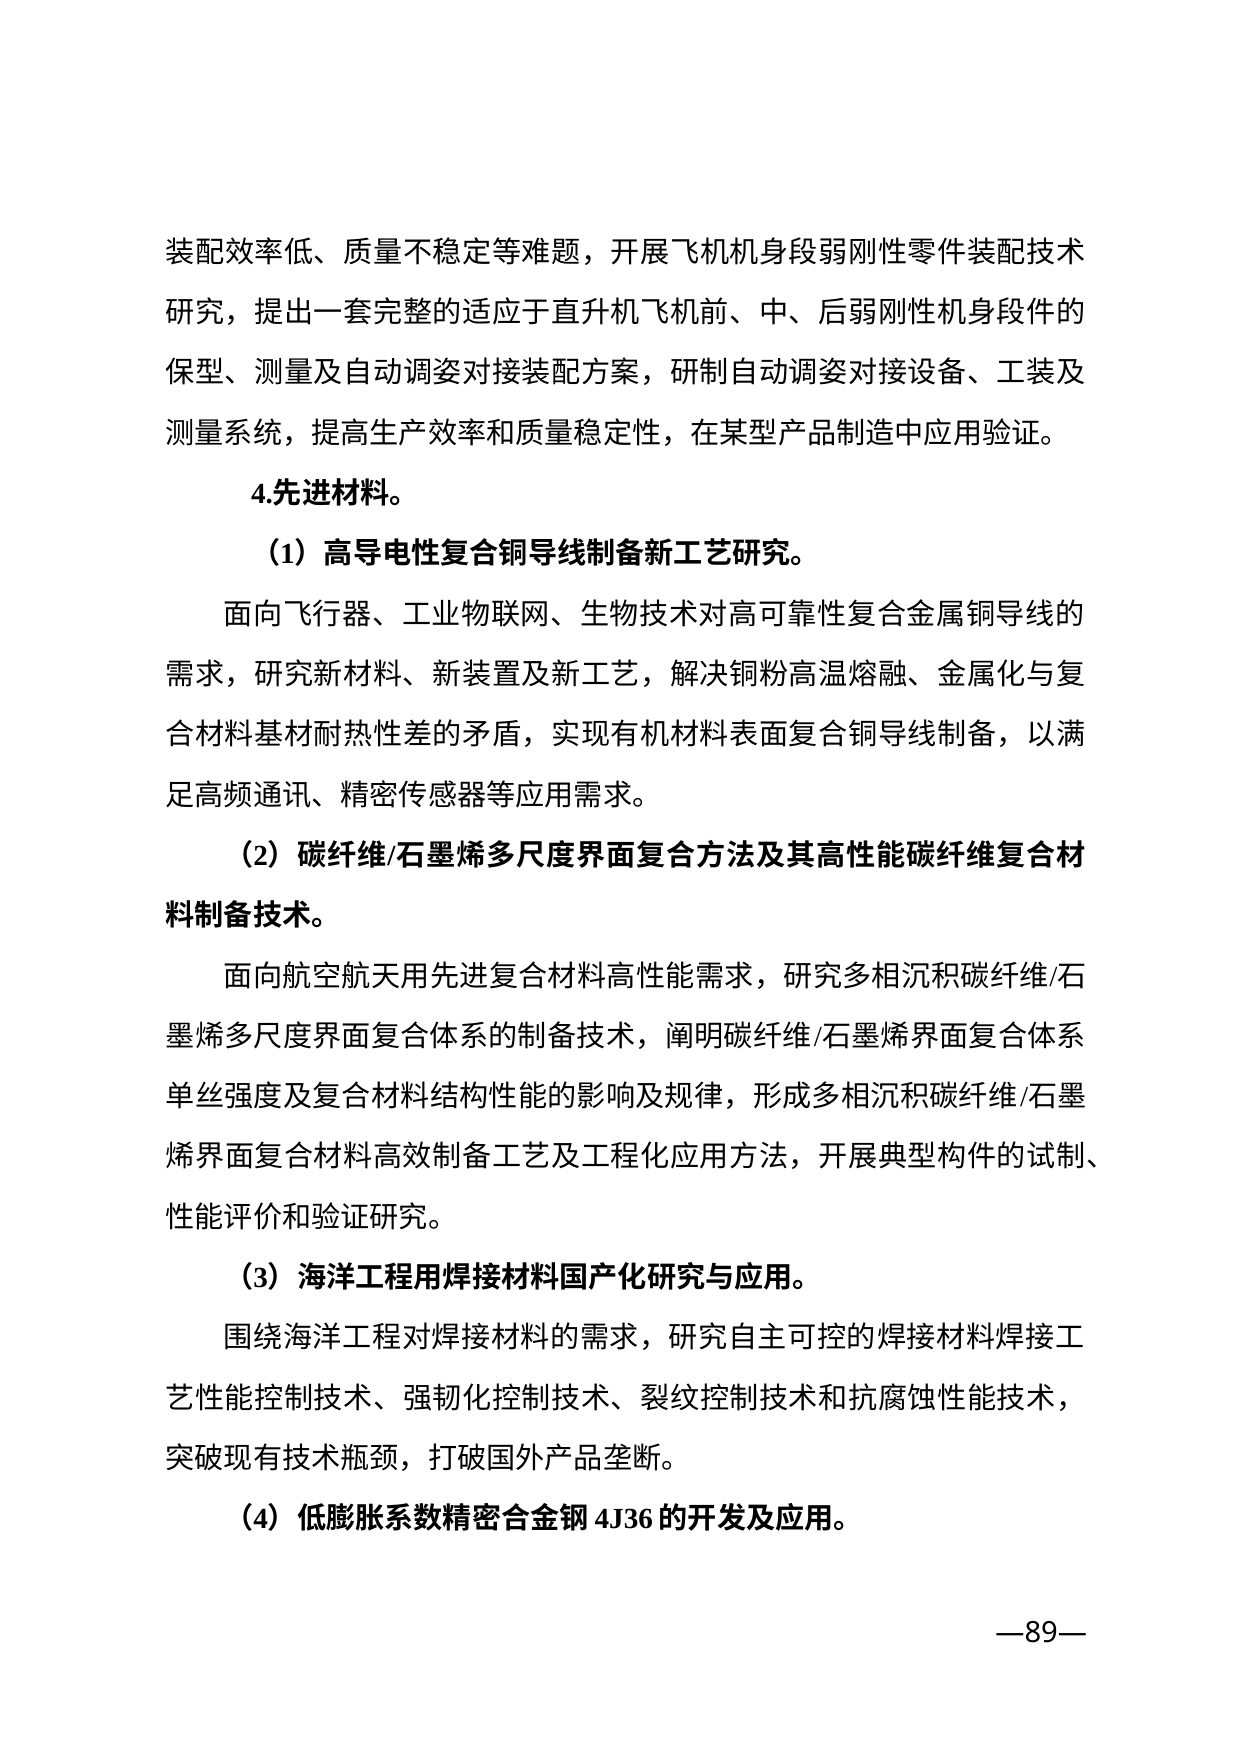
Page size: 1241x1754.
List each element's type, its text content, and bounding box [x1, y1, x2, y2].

list 高导电性复合铜导线制备新工艺研究。 [251, 521, 1087, 581]
list 低膨胀系数精密合金钢4J36的开发及应用。 [165, 1486, 1087, 1546]
text 4.先进材料。 [251, 461, 1087, 521]
text 面向飞行器、工业物联网、生物技术对高可靠性复合金属铜导线的需求，研究新材料、新装置及新工艺，解决铜粉高温熔融、金属化与复合材料基材耐热性差的矛盾，实现有机材料表面复合铜导线制备，以满足高频通讯、精密传感器等应用需求。 [165, 581, 1087, 822]
text 围绕海洋工程对焊接材料的需求，研究自主可控的焊接材料焊接工艺性能控制技术、强韧化控制技术、裂纹控制技术和抗腐蚀性能技术，突破现有技术瓶颈，打破国外产品垄断。 [165, 1305, 1087, 1486]
list 海洋工程用焊接材料国产化研究与应用。 [165, 1245, 1087, 1305]
list 碳纤维/石墨烯多尺度界面复合方法及其高性能碳纤维复合材料制备技术。 [165, 822, 1087, 943]
text 面向航空航天用先进复合材料高性能需求，研究多相沉积碳纤维/石墨烯多尺度界面复合体系的制备技术，阐明碳纤维/石墨烯界面复合体系单丝强度及复合材料结构性能的影响及规律，形成多相沉积碳纤维/石墨烯界面复合材料高效制备工艺及工程化应用方法，开展典型构件的试制、性能评价和验证研究。 [165, 943, 1087, 1245]
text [165, 219, 1087, 461]
